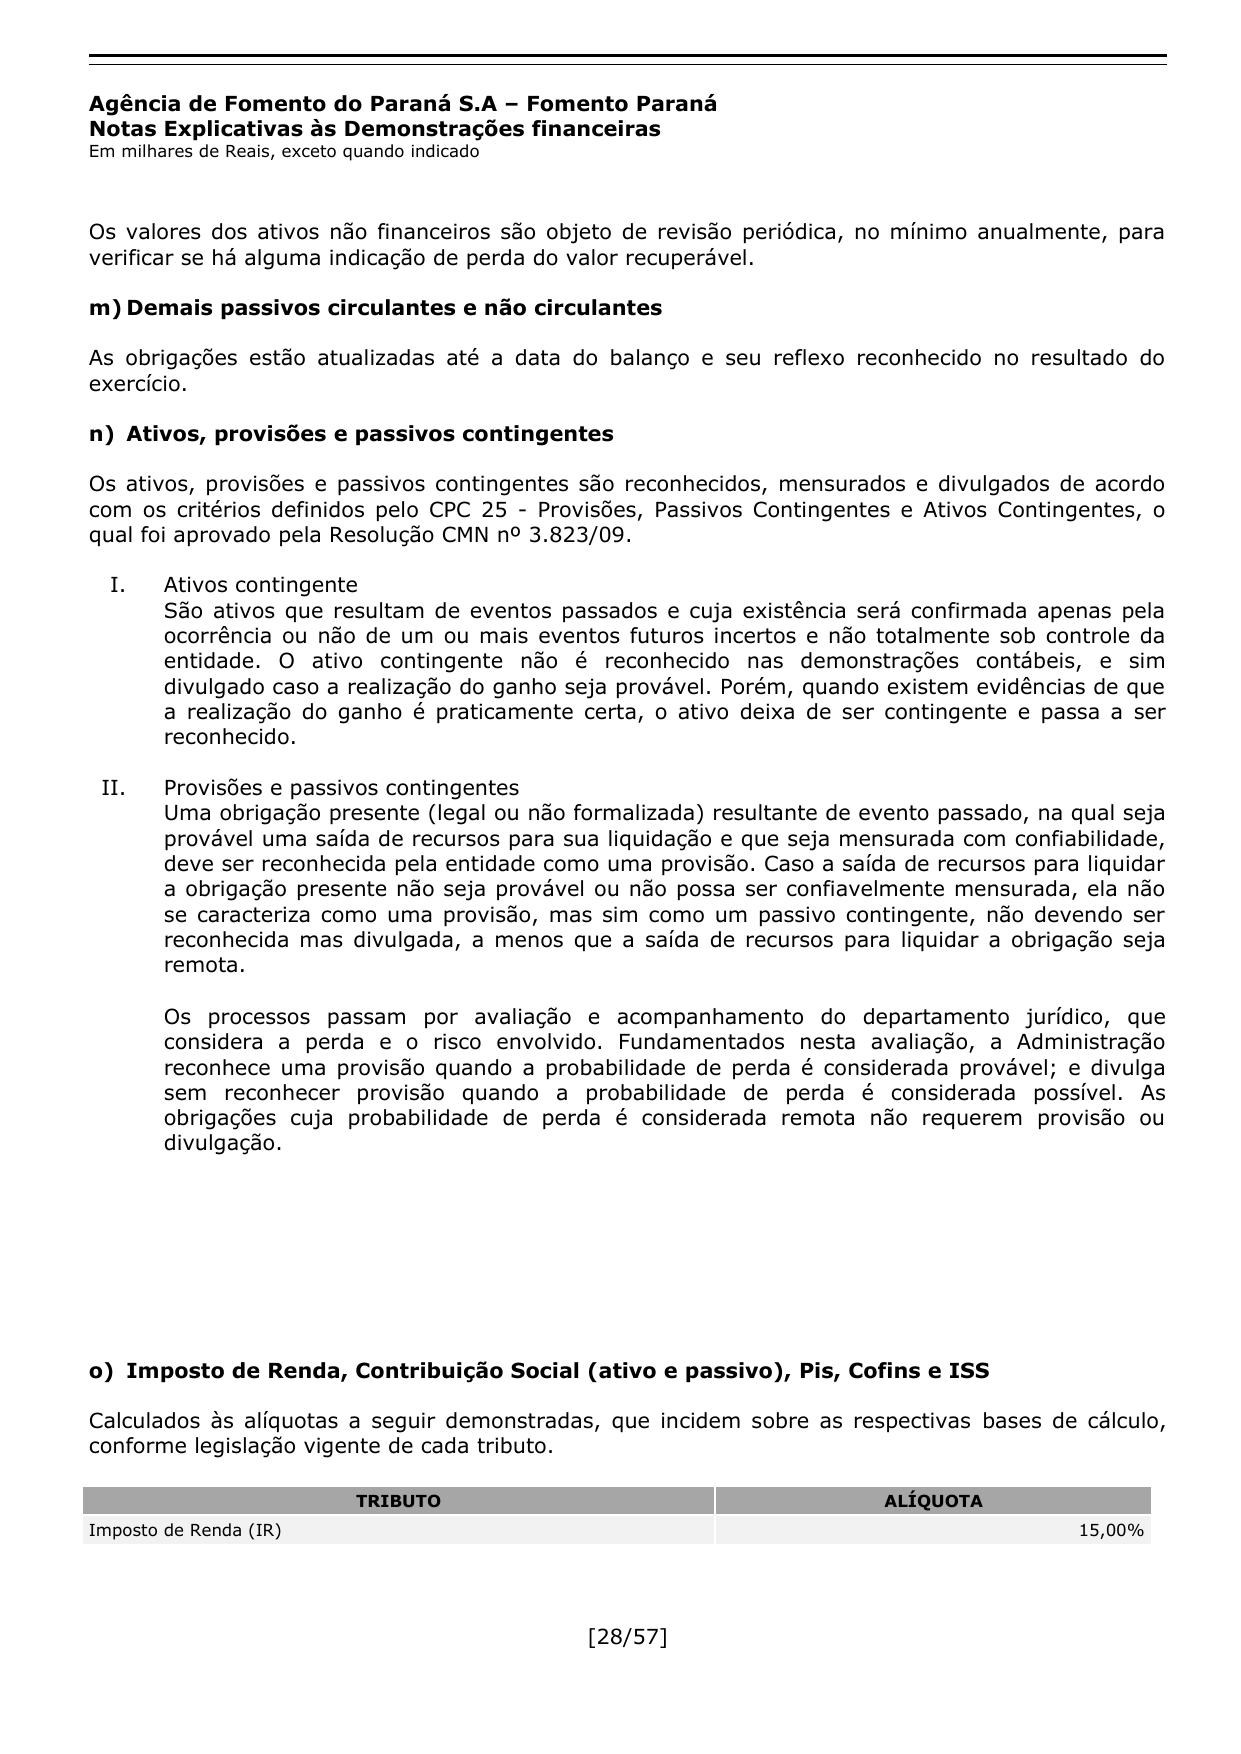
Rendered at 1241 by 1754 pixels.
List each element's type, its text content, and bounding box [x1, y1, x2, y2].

text Calculados às alíquotas a seguir demonstradas, que incidem sobre as respectivas bases de cálculo, conforme legislação vigente de cada tributo. [89, 1408, 1167, 1458]
text Os ativos, provisões e passivos contingentes são reconhecidos, mensurados e divulgados de acordo com os critérios definidos pelo CPC 25 - Provisões, Passivos Contingentes e Ativos Contingentes, o qual foi aprovado pela Resolução CMN nº 3.823/09. [89, 471, 1167, 547]
table_header ALÍQUOTA [716, 1487, 1151, 1514]
list Imposto de Renda, Contribuição Social (ativo e passivo), Pis, Cofins e ISS [89, 1357, 1167, 1383]
list Ativos, provisões e passivos contingentes [89, 420, 1167, 446]
text Os valores dos ativos não financeiros são objeto de revisão periódica, no mínimo anualmente, para verificar se há alguma indicação de perda do valor recuperável. [89, 219, 1167, 269]
table_cell 15,00% [716, 1516, 1151, 1544]
list Os processos passam por avaliação e acompanhamento do departamento jurídico, que considera a perda e o risco envolvido. Fundamentados nesta avaliação, a Administração reconhece uma provisão quando a probabilidade de perda é considerada provável; e divulga sem reconhecer provisão quando a probabilidade de perda é considerada possível. As obrigações cuja probabilidade de perda é considerada remota não requerem provisão ou divulgação. [164, 1003, 1167, 1155]
table_cell Imposto de Renda (IR) [83, 1516, 714, 1544]
list Provisões e passivos contingentes [126, 774, 1167, 800]
list Uma obrigação presente (legal ou não formalizada) resultante de evento passado, na qual seja provável uma saída de recursos para sua liquidação e que seja mensurada com confiabilidade, deve ser reconhecida pela entidade como uma provisão. Caso a saída de recursos para liquidar a obrigação presente não seja provável ou não possa ser confiavelmente mensurada, ela não se caracteriza como uma provisão, mas sim como um passivo contingente, não devendo ser reconhecida mas divulgada, a menos que a saída de recursos para liquidar a obrigação seja remota. [164, 800, 1167, 1003]
table_header TRIBUTO [83, 1487, 714, 1514]
list Ativos contingente [126, 572, 1167, 597]
list São ativos que resultam de eventos passados e cuja existência será confirmada apenas pela ocorrência ou não de um ou mais eventos futuros incertos e não totalmente sob controle da entidade. O ativo contingente não é reconhecido nas demonstrações contábeis, e sim divulgado caso a realização do ganho seja provável. Porém, quando existem evidências de que a realização do ganho é praticamente certa, o ativo deixa de ser contingente e passa a ser reconhecido. [164, 597, 1167, 749]
text As obrigações estão atualizadas até a data do balanço e seu reflexo reconhecido no resultado do exercício. [89, 345, 1167, 395]
list Demais passivos circulantes e não circulantes [89, 294, 1167, 320]
